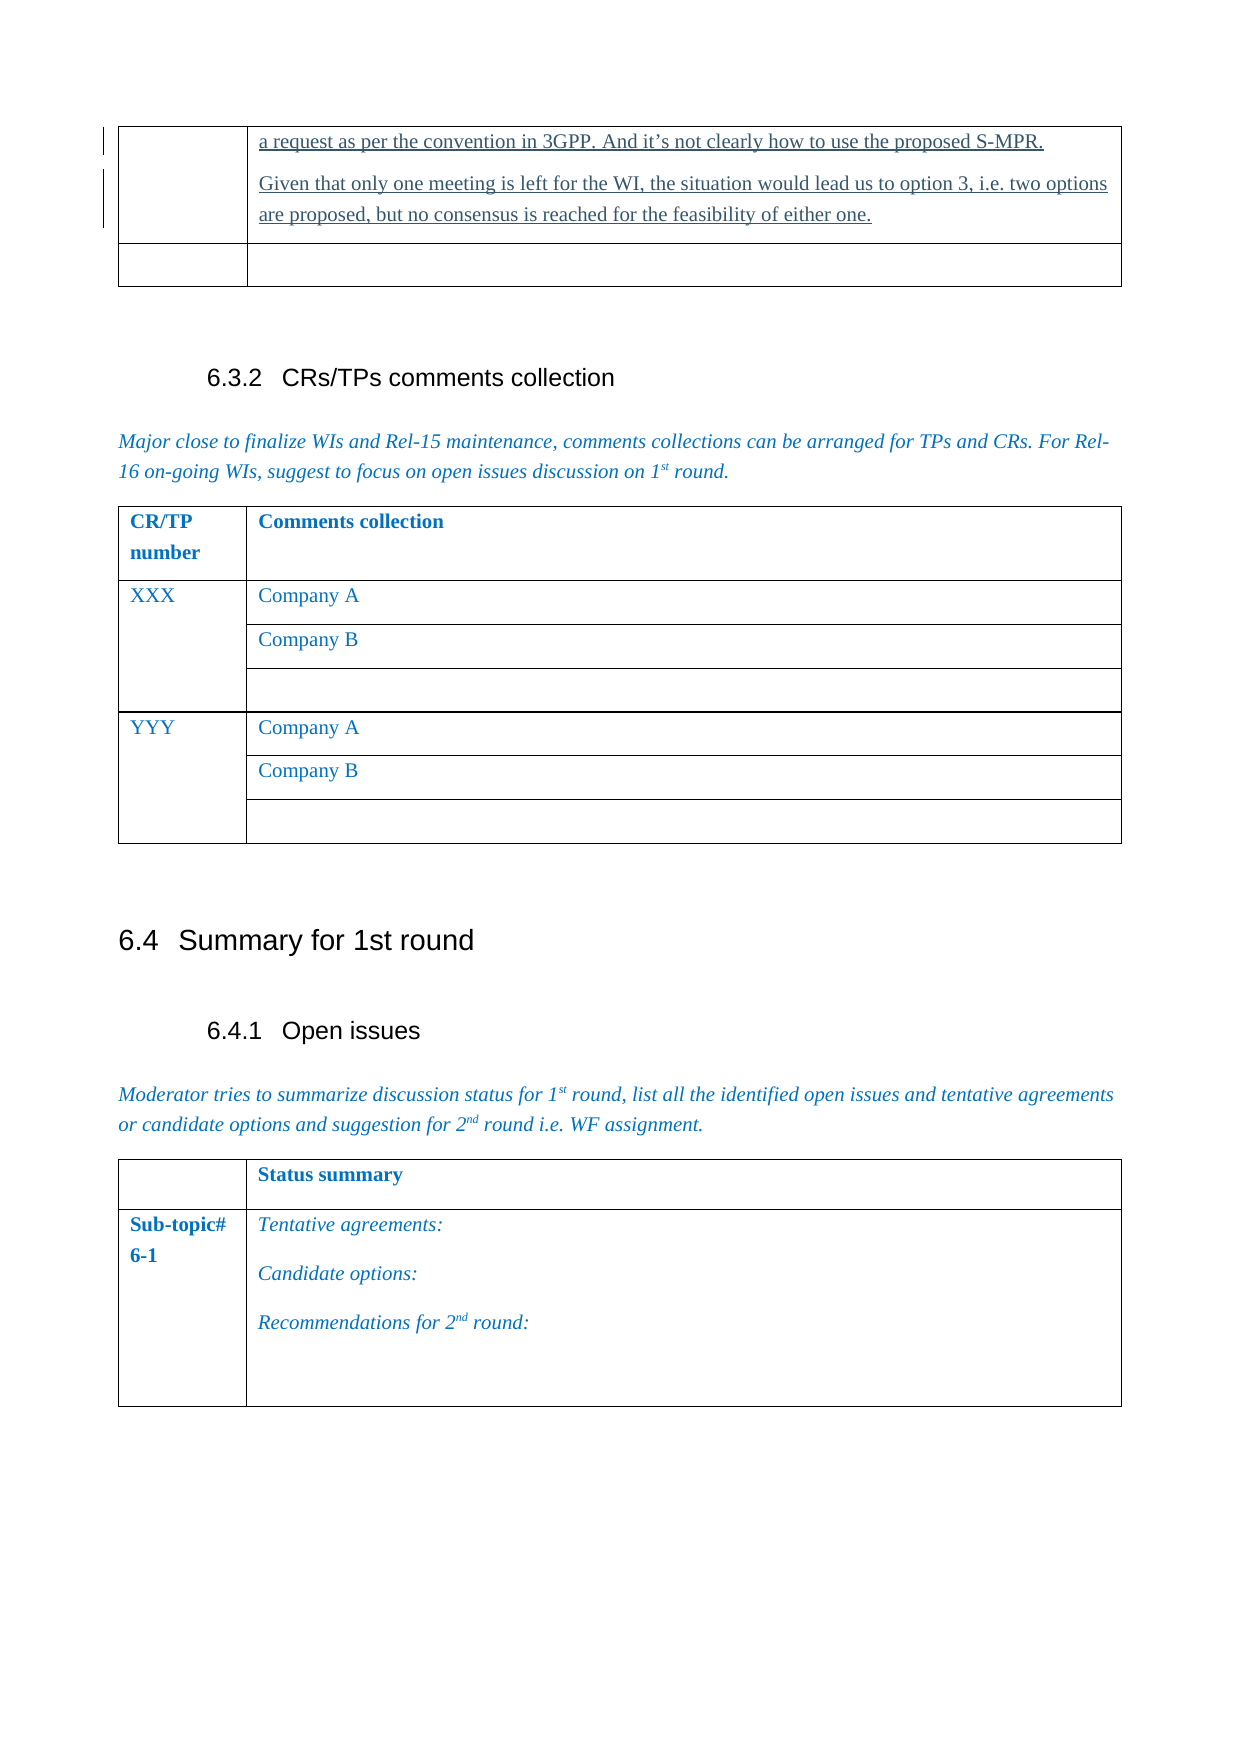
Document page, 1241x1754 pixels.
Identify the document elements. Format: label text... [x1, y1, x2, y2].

table_cell Company B [247, 756, 1121, 799]
table_cell YYY [119, 713, 246, 843]
table_cell [119, 244, 247, 286]
text Major close to finalize WIs and Rel-15 maintenance, comments collections can be arranged for TPs and CRs. For Rel-16 on-going WIs, suggest to focus on open issues discussion on 1st round. [118, 426, 1122, 485]
table_cell Tentative agreements: Candidate options: Recommendations for 2nd round: [247, 1210, 1121, 1406]
table_cell Company A [247, 713, 1121, 755]
table_cell [247, 800, 1121, 843]
table_cell Company B [247, 625, 1121, 668]
text Moderator tries to summarize discussion status for 1st round, list all the identified open issues and tentative agreements or candidate options and suggestion for 2nd round i.e. WF assignment. [118, 1080, 1122, 1138]
table_header Status summary [247, 1160, 1121, 1209]
table_header CR/TP number [119, 507, 246, 580]
table_cell [247, 669, 1121, 711]
subtitle Summary for 1st round [118, 911, 1122, 968]
table_header [119, 1160, 246, 1209]
table_cell XXX [119, 581, 246, 711]
table_header Comments collection [247, 507, 1121, 580]
table_cell [119, 127, 247, 242]
subtitle CRs/TPs comments collection [207, 349, 1122, 405]
table_cell Sub-topic# 6-1 [119, 1210, 246, 1406]
table_cell [248, 127, 1121, 242]
subtitle Open issues [207, 1002, 1122, 1059]
table_cell [248, 244, 1121, 286]
table_cell Company A [247, 581, 1121, 624]
